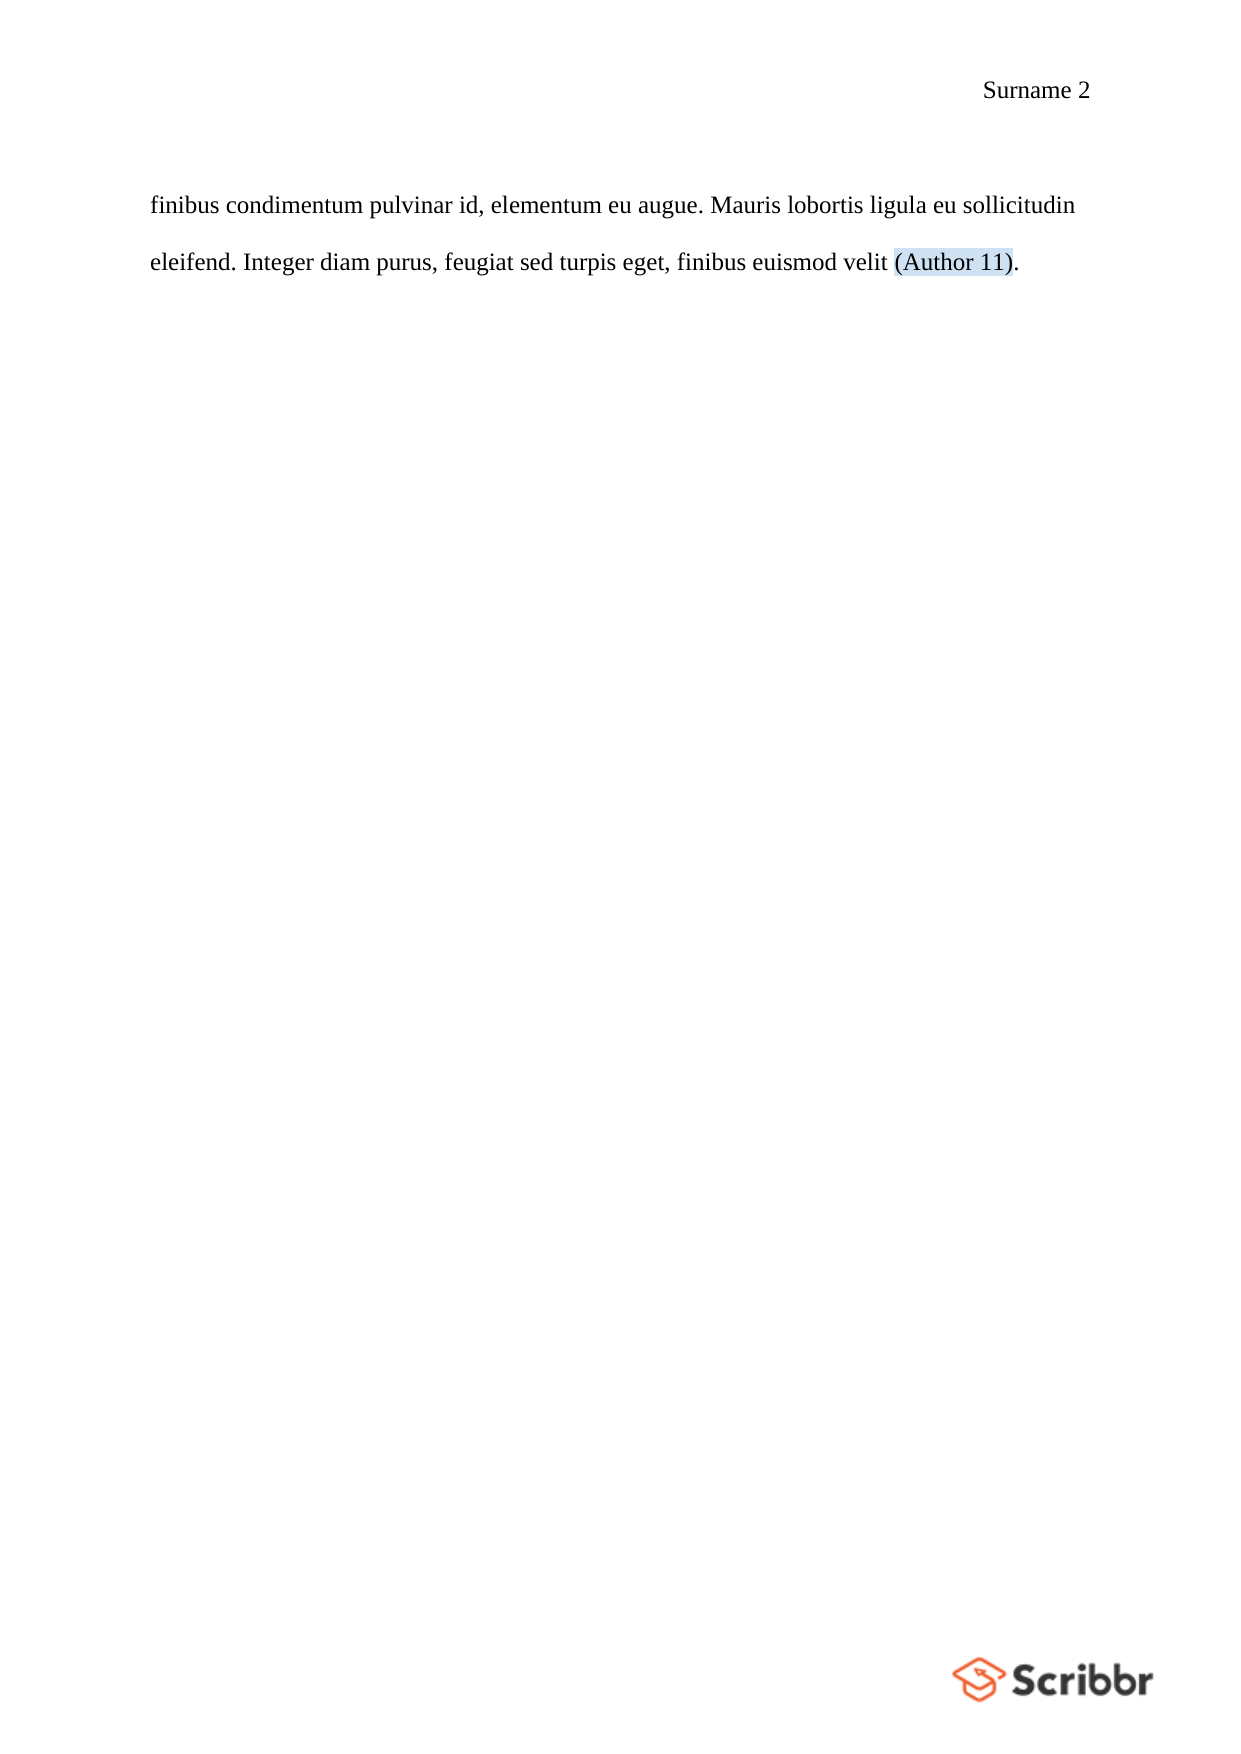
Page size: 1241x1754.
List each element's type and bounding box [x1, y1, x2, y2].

text [150, 190, 1090, 276]
picture [951, 1657, 1155, 1704]
